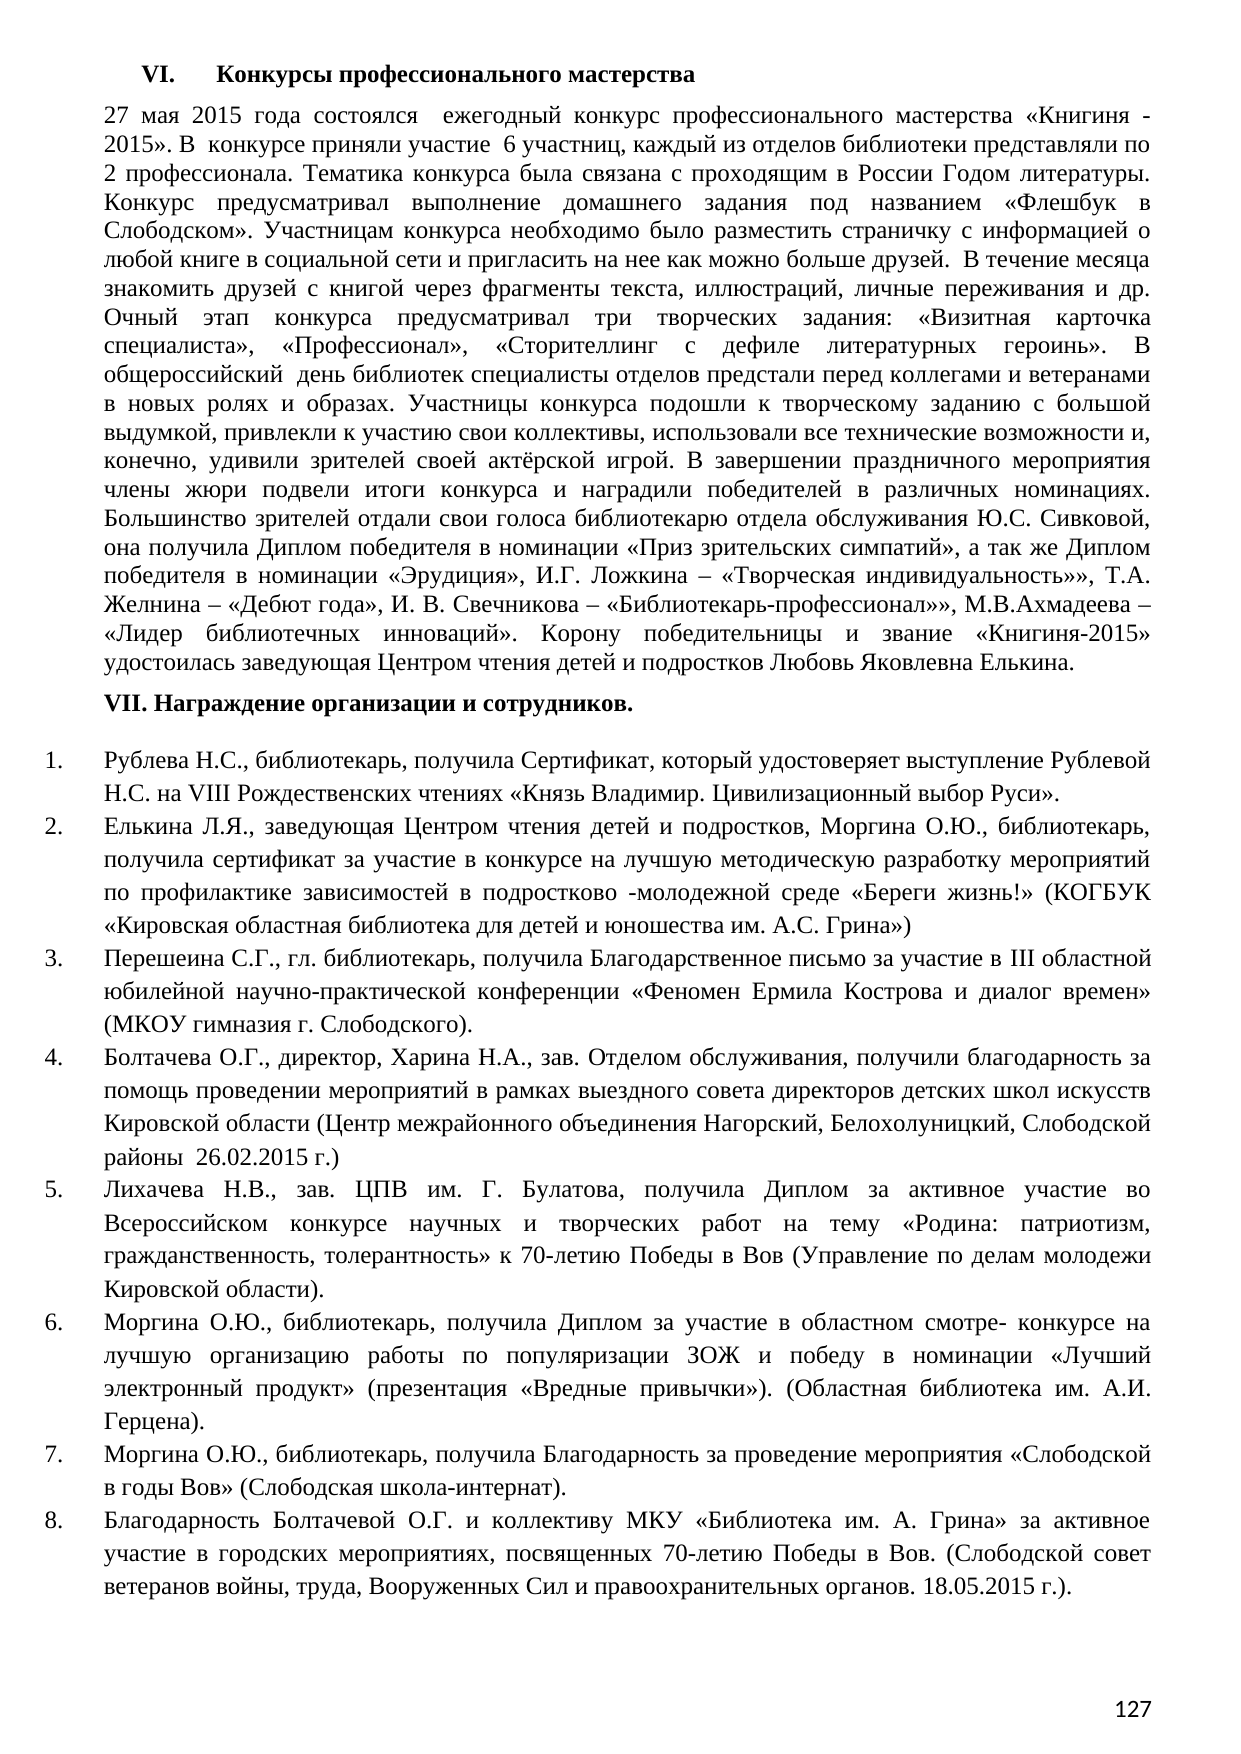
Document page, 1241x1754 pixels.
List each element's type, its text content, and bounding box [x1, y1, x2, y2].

list Болтачева О.Г., директор, Харина Н.А., зав. Отделом обслуживания, получили благодарность за помощь проведении мероприятий в рамках выездного совета директоров детских школ искусств Кировской области (Центр межрайонного объединения Нагорский, Белохолуницкий, Слободской районы 26.02.2015 г.) [44, 1531, 1152, 1659]
list Перешеина С.Г., гл. библиотекарь, получила Благодарственное письмо за участие в III областной юбилейной научно-практической конференции «Феномен Ермила Кострова и диалог времен» (МКОУ гимназия г. Слободского). [44, 1432, 1152, 1527]
text В ноябре . Лихачева Н.В., зав. ЦПВ им. Г. Булатова, приняла участие в городском конкурсе фотографий «Чудеса природы г. Слободского», ей вручён сертификат участника. [103, 375, 1152, 433]
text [103, 59, 1152, 174]
text Сотрудники библиотеки получают образование в учебных учреждениях. В сентябре . библиотекарь ЦПВ им. Г. Булатова Желнина Т.А. поступила на заочное обучение в Слободской колледж педагогики и социальных отношений. [103, 462, 1152, 548]
text VII. Награждение организации и сотрудников. [103, 1177, 1152, 1205]
list Рублева Н.С., библиотекарь, получила Сертификат, который удостоверяет выступление Рублевой Н.С. на VIII Рождественских чтениях «Князь Владимир. Цивилизационный выбор Руси». [44, 1234, 1152, 1296]
text 27 мая 2015 года состоялся ежегодный конкурс профессионального мастерства «Книгиня - 2015». В конкурсе приняли участие 6 участниц, каждый из отделов библиотеки представляли по 2 профессионала. Тематика конкурса была связана с проходящим в России Годом литературы. Конкурс предусматривал выполнение домашнего задания под названием «Флешбук в Слободском». Участницам конкурса необходимо было разместить страничку с информацией о любой книге в социальной сети и пригласить на нее как можно больше друзей. В течение месяца знакомить друзей с книгой через фрагменты текста, иллюстраций, личные переживания и др. Очный этап конкурса предусматривал три творческих задания: «Визитная карточка специалиста», «Профессионал», «Сторителлинг с дефиле литературных героинь». В общероссийский день библиотек специалисты отделов предстали перед коллегами и ветеранами в новых ролях и образах. Участницы конкурса подошли к творческому заданию с большой выдумкой, привлекли к участию свои коллективы, использовали все технические возможности и, конечно, удивили зрителей своей актёрской игрой. В завершении праздничного мероприятия члены жюри подвели итоги конкурса и наградили победителей в различных номинациях. Большинство зрителей отдали свои голоса библиотекарю отдела обслуживания Ю.С. Сивковой, она получила Диплом победителя в номинации «Приз зрительских симпатий», а так же Диплом победителя в номинации «Эрудиция», И.Г. Ложкина – «Творческая индивидуальность»», Т.А. Желнина – «Дебют года», И. В. Свечникова – «Библиотекарь-профессионал»», М.В.Ахмадеева – «Лидер библиотечных инноваций». Корону победительницы и звание «Книгиня-2015» удостоилась заведующая Центром чтения детей и подростков Любовь Яковлевна Елькина. [103, 589, 1152, 1164]
list Елькина Л.Я., заведующая Центром чтения детей и подростков, Моргина О.Ю., библиотекарь, получила сертификат за участие в конкурсе на лучшую методическую разработку мероприятий по профилактике зависимостей в подростково -молодежной среде «Береги жизнь!» (КОГБУК «Кировская областная библиотека для детей и юношества им. А.С. Грина») [44, 1300, 1152, 1428]
text В мае . руководитель городской патриотической акции «Штурмовой флаг Победы» зав. ЦПВ им. Г. Булатова Лихачёва Н.В. подала заявку для участия в региональном этапе конкурса национальной премии «Гражданская инициатива» в номинации «Память». На официальном сайте г. Слободского была опубликована просьба к слобожанам проголосовать за данную инициативу (см. раздел «Архив новостей». Новости за май .). 29 мая . в городе Кирове Н. В. Лихачёва получила Диплом участника конкурса за подписью председателя конкурса гражданских инициатив Алексея Кудрина. [103, 174, 1152, 375]
list Конкурсы профессионального мастерства [141, 548, 1152, 577]
